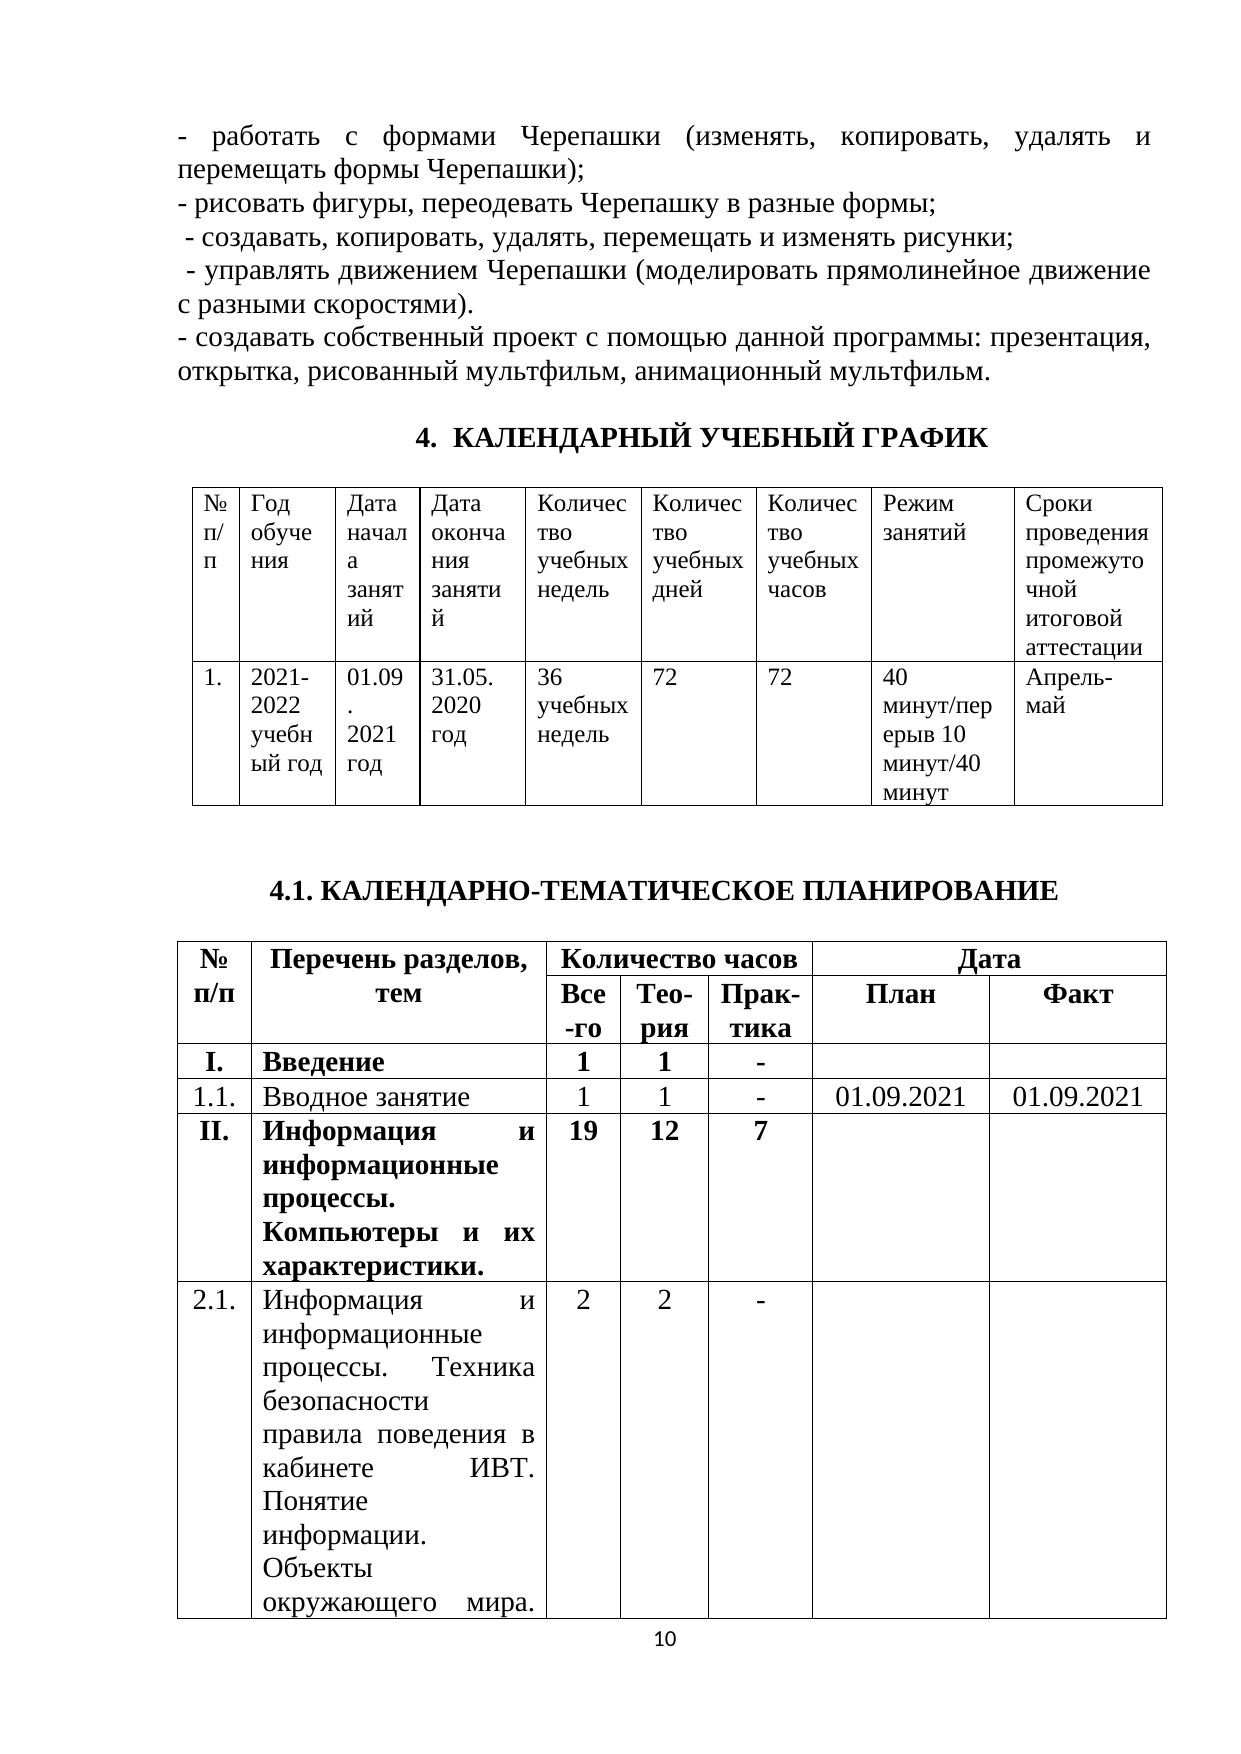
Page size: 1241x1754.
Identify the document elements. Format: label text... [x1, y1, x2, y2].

table_cell 31.05. 2020 год [421, 662, 525, 805]
text - создавать, копировать, удалять, перемещать и изменять рисунки; [177, 219, 1152, 252]
table_header Количество учебных недель [526, 488, 641, 661]
table_cell 19 [547, 1114, 620, 1281]
table_cell - [709, 1079, 812, 1112]
table_cell Введение [252, 1044, 546, 1078]
table_header Количество часов [547, 942, 812, 975]
table_header Количество учебных часов [757, 488, 871, 661]
table_cell [990, 1114, 1166, 1281]
table_cell [990, 1282, 1166, 1618]
table_header № п/п [178, 942, 251, 1043]
table_header Перечень разделов, тем [252, 942, 546, 1043]
text - рисовать фигуры, переодевать Черепашку в разные формы; [177, 185, 1152, 219]
table_cell 1 [621, 1044, 708, 1078]
table_header № п/п [193, 488, 239, 661]
table_cell 2.1. [178, 1282, 251, 1618]
text 4.1. КАЛЕНДАРНО-ТЕМАТИЧЕСКОЕ ПЛАНИРОВАНИЕ [177, 873, 1152, 907]
table_cell - [709, 1044, 812, 1078]
table_cell Информация и информационные процессы. Компьютеры и их характеристики. [252, 1114, 546, 1281]
table_cell 1. [193, 662, 239, 805]
text - управлять движением Черепашки (моделировать прямолинейное движение с разными скоростями). [177, 252, 1152, 319]
table_header Год обучения [240, 488, 335, 661]
table_cell 1 [547, 1044, 620, 1078]
table_header Количество учебных дней [642, 488, 756, 661]
table_cell 1.1. [178, 1079, 251, 1112]
table_cell I. [178, 1044, 251, 1078]
table_cell 72 [757, 662, 871, 805]
table_cell 36 учебных недель [526, 662, 641, 805]
table_header Дата [813, 942, 1166, 975]
table_cell 7 [709, 1114, 812, 1281]
list КАЛЕНДАРНЫЙ УЧЕБНЫЙ ГРАФИК [252, 420, 1152, 453]
table_cell 12 [621, 1114, 708, 1281]
table_cell 40 минут/перерыв 10 минут/40 минут [872, 662, 1014, 805]
text - работать с формами Черепашки (изменять, копировать, удалять и перемещать формы Черепашки); [177, 118, 1152, 185]
table_header Дата начала занятий [336, 488, 419, 661]
table_cell 72 [642, 662, 756, 805]
table_cell Вводное занятие [252, 1079, 546, 1112]
table_cell 2 [621, 1282, 708, 1618]
table_cell [813, 1282, 989, 1618]
table_cell 2021-2022 учебный год [240, 662, 335, 805]
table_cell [252, 1282, 546, 1618]
table_cell 1 [621, 1079, 708, 1112]
table_cell Апрель-май [1015, 662, 1162, 805]
table_cell [990, 1044, 1166, 1078]
table_cell [813, 1114, 989, 1281]
table_cell - [709, 1282, 812, 1618]
table_cell II. [178, 1114, 251, 1281]
table_cell План [813, 976, 989, 1043]
table_cell Факт [990, 976, 1166, 1043]
table_cell 1 [547, 1079, 620, 1112]
table_cell 01.09.2021 [990, 1079, 1166, 1112]
table_cell 2 [547, 1282, 620, 1618]
table_cell [813, 1044, 989, 1078]
table_cell Прак-тика [709, 976, 812, 1043]
table_cell 01.09.2021 [813, 1079, 989, 1112]
table_header Режим занятий [872, 488, 1014, 661]
table_cell Тео-рия [621, 976, 708, 1043]
table_cell 01.09. 2021 год [336, 662, 419, 805]
table_header Дата окончания занятий [421, 488, 525, 661]
table_cell Все-го [547, 976, 620, 1043]
table_header Сроки проведения промежуточной итоговой аттестации [1015, 488, 1162, 661]
text - создавать собственный проект с помощью данной программы: презентация, открытка, рисованный мультфильм, анимационный мультфильм. [177, 319, 1152, 386]
